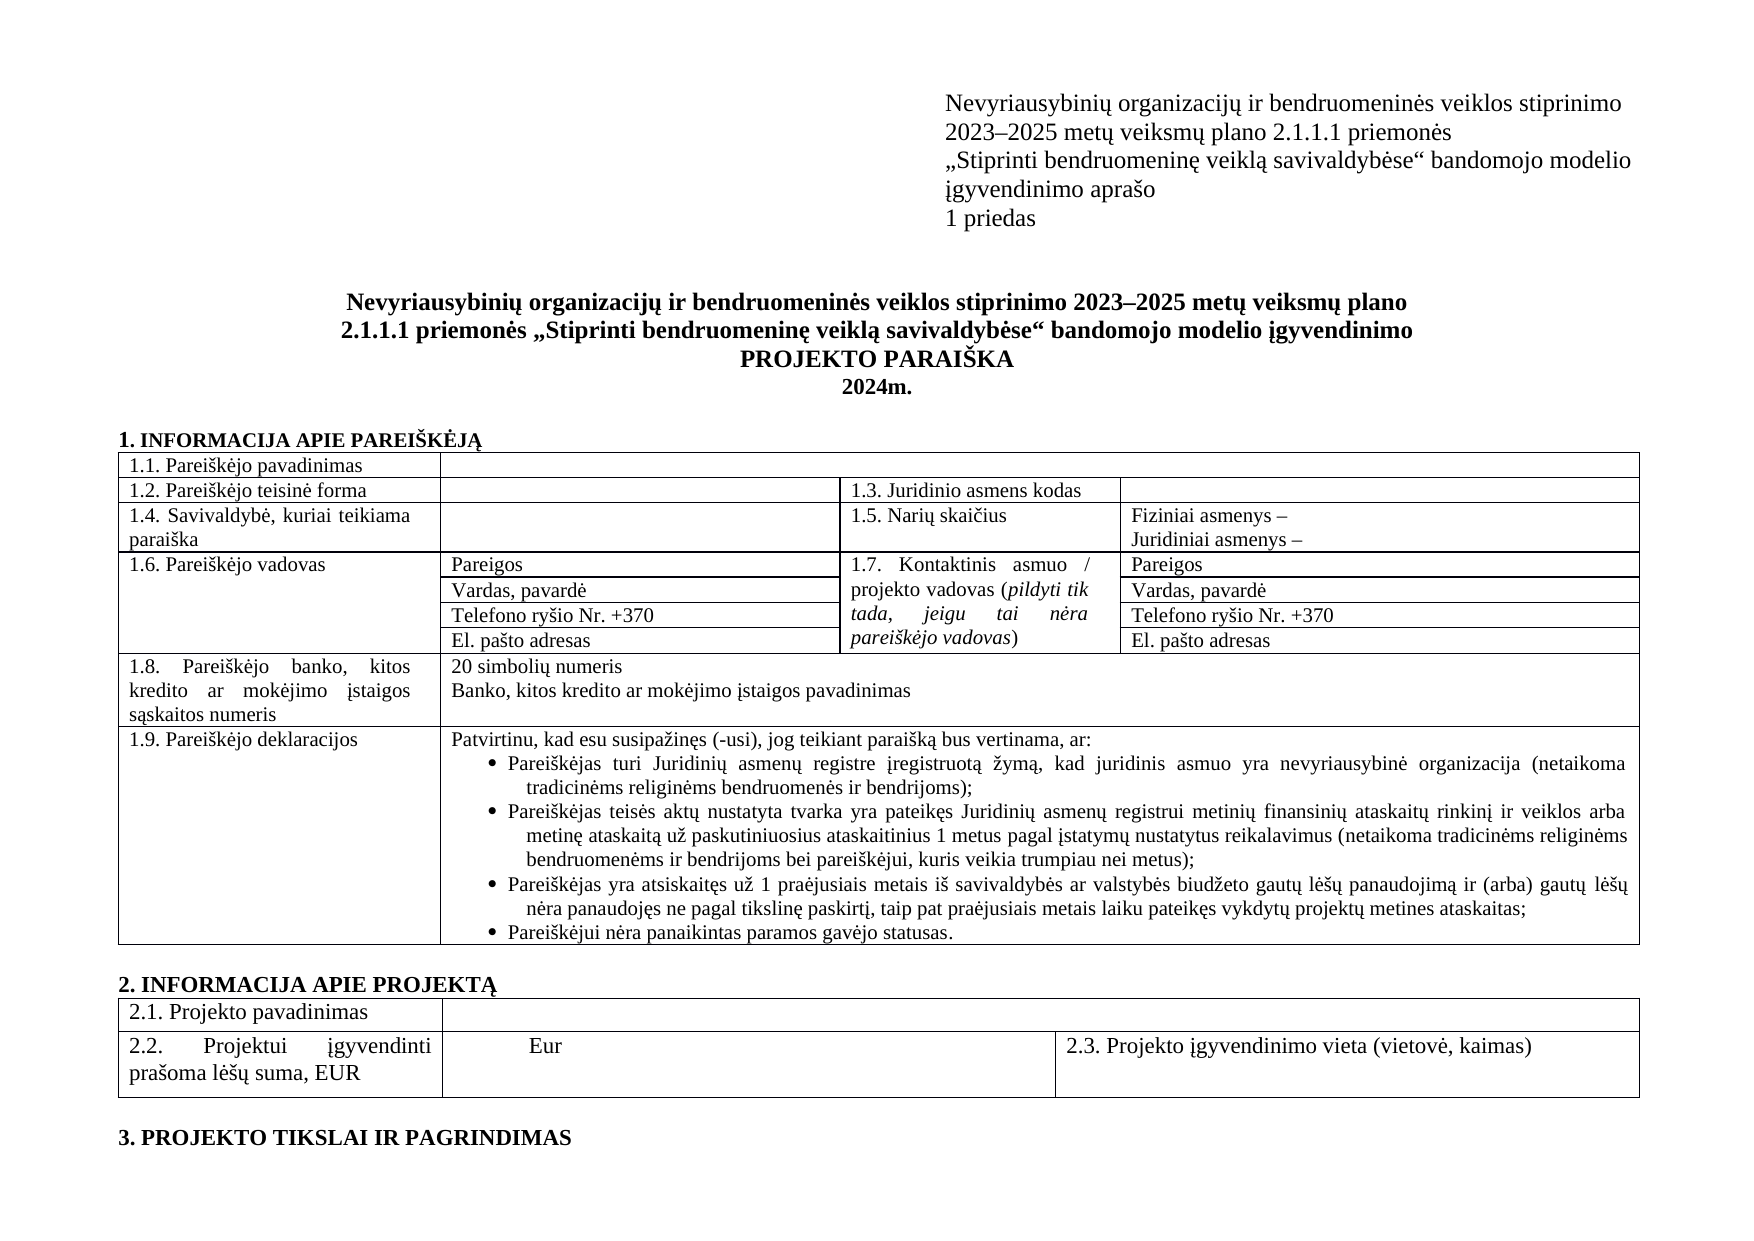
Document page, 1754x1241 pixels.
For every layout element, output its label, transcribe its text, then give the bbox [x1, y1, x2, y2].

table_cell Pareigos [1121, 553, 1639, 576]
table_cell Telefono ryšio Nr. +370 [1121, 603, 1639, 627]
table_cell Telefono ryšio Nr. +370 [441, 603, 839, 627]
text 2.1.1.1 priemonės „Stiprinti bendruomeninę veiklą savivaldybėse“ bandomojo modelio įgyvendinimo [118, 315, 1636, 344]
table_header 1.1. Pareiškėjo pavadinimas [119, 453, 440, 477]
text PROJEKTO paraiška [118, 344, 1636, 373]
table_header [443, 999, 1639, 1031]
text 1 priedas [118, 203, 1636, 232]
table_cell Vardas, pavardė [441, 578, 839, 602]
text Nevyriausybinių organizacijų ir bendruomeninės veiklos stiprinimo [118, 88, 1636, 117]
table_cell 1.3. Juridinio asmens kodas [841, 478, 1120, 502]
text 3. PROJEKTO TIKSLAI IR PAGRINDIMAS [118, 1124, 1636, 1151]
text įgyvendinimo aprašo [810, 174, 1636, 203]
table_cell Pareigos [441, 553, 839, 576]
text 2023–2025 metų veiksmų plano 2.1.1.1 priemonės [118, 117, 1636, 145]
table_cell 1.4. Savivaldybė, kuriai teikiama paraiška [119, 503, 440, 551]
table_cell 2.2. Projektui įgyvendinti prašoma lėšų suma, EUR [119, 1032, 442, 1097]
text „Stiprinti bendruomeninę veiklą savivaldybėse“ bandomojo modelio [118, 145, 1636, 174]
table_cell 1.9. Pareiškėjo deklaracijos [119, 727, 440, 944]
text 1. INFORMACIJA APIE PAREIŠKĖJĄ [118, 426, 1636, 452]
table_cell 1.8. Pareiškėjo banko, kitos kredito ar mokėjimo įstaigos sąskaitos numeris [119, 654, 440, 726]
table_cell 1.7. Kontaktinis asmuo / projekto vadovas (pildyti tik tada, jeigu tai nėra pareiškėjo vadovas) [841, 553, 1120, 653]
table_header 2.1. Projekto pavadinimas [119, 999, 442, 1031]
text 2024m. [118, 373, 1636, 399]
table_cell Vardas, pavardė [1121, 578, 1639, 602]
table_cell 1.6. Pareiškėjo vadovas [119, 553, 440, 653]
table_cell Fiziniai asmenys – Juridiniai asmenys – [1121, 503, 1639, 551]
table_cell Eur [443, 1032, 1055, 1097]
table_cell 2.3. Projekto įgyvendinimo vieta (vietovė, kaimas) [1056, 1032, 1639, 1097]
table_cell [441, 503, 839, 551]
table_cell [441, 478, 839, 502]
table_cell 1.5. Narių skaičius [841, 503, 1120, 551]
table_header [441, 453, 1639, 477]
table_cell 1.2. Pareiškėjo teisinė forma [119, 478, 440, 502]
text Nevyriausybinių organizacijų ir bendruomeninės veiklos stiprinimo 2023–2025 metų veiksmų plano [118, 287, 1636, 315]
table_cell [1121, 478, 1639, 502]
table_cell El. pašto adresas [1121, 628, 1639, 653]
table_cell Patvirtinu, kad esu susipažinęs (-usi), jog teikiant paraišką bus vertinama, ar: Pareiškėjas turi Juridinių asmenų registre įregistruotą žymą, kad juridinis asmuo yra nevyriausybinė organizacija (netaikoma tradicinėms religinėms bendruomenės ir bendrijoms); Pareiškėjas teisės aktų nustatyta tvarka yra pateikęs Juridinių asmenų registrui metinių finansinių ataskaitų rinkinį ir veiklos arba metinę ataskaitą už paskutiniuosius ataskaitinius 1 metus pagal įstatymų nustatytus reikalavimus (netaikoma tradicinėms religinėms bendruomenėms ir bendrijoms bei pareiškėjui, kuris veikia trumpiau nei metus); Pareiškėjas yra atsiskaitęs už 1 praėjusiais metais iš savivaldybės ar valstybės biudžeto gautų lėšų panaudojimą ir (arba) gautų lėšų nėra panaudojęs ne pagal tikslinę paskirtį, taip pat praėjusiais metais laiku pateikęs vykdytų projektų metines ataskaitas; Pareiškėjui nėra panaikintas paramos gavėjo statusas. [441, 727, 1639, 944]
table_cell El. pašto adresas [441, 628, 839, 653]
table_cell 20 simbolių numeris Banko, kitos kredito ar mokėjimo įstaigos pavadinimas [441, 654, 1639, 726]
text 2. INFORMACIJA APIE PROJEKTĄ [118, 971, 1636, 997]
